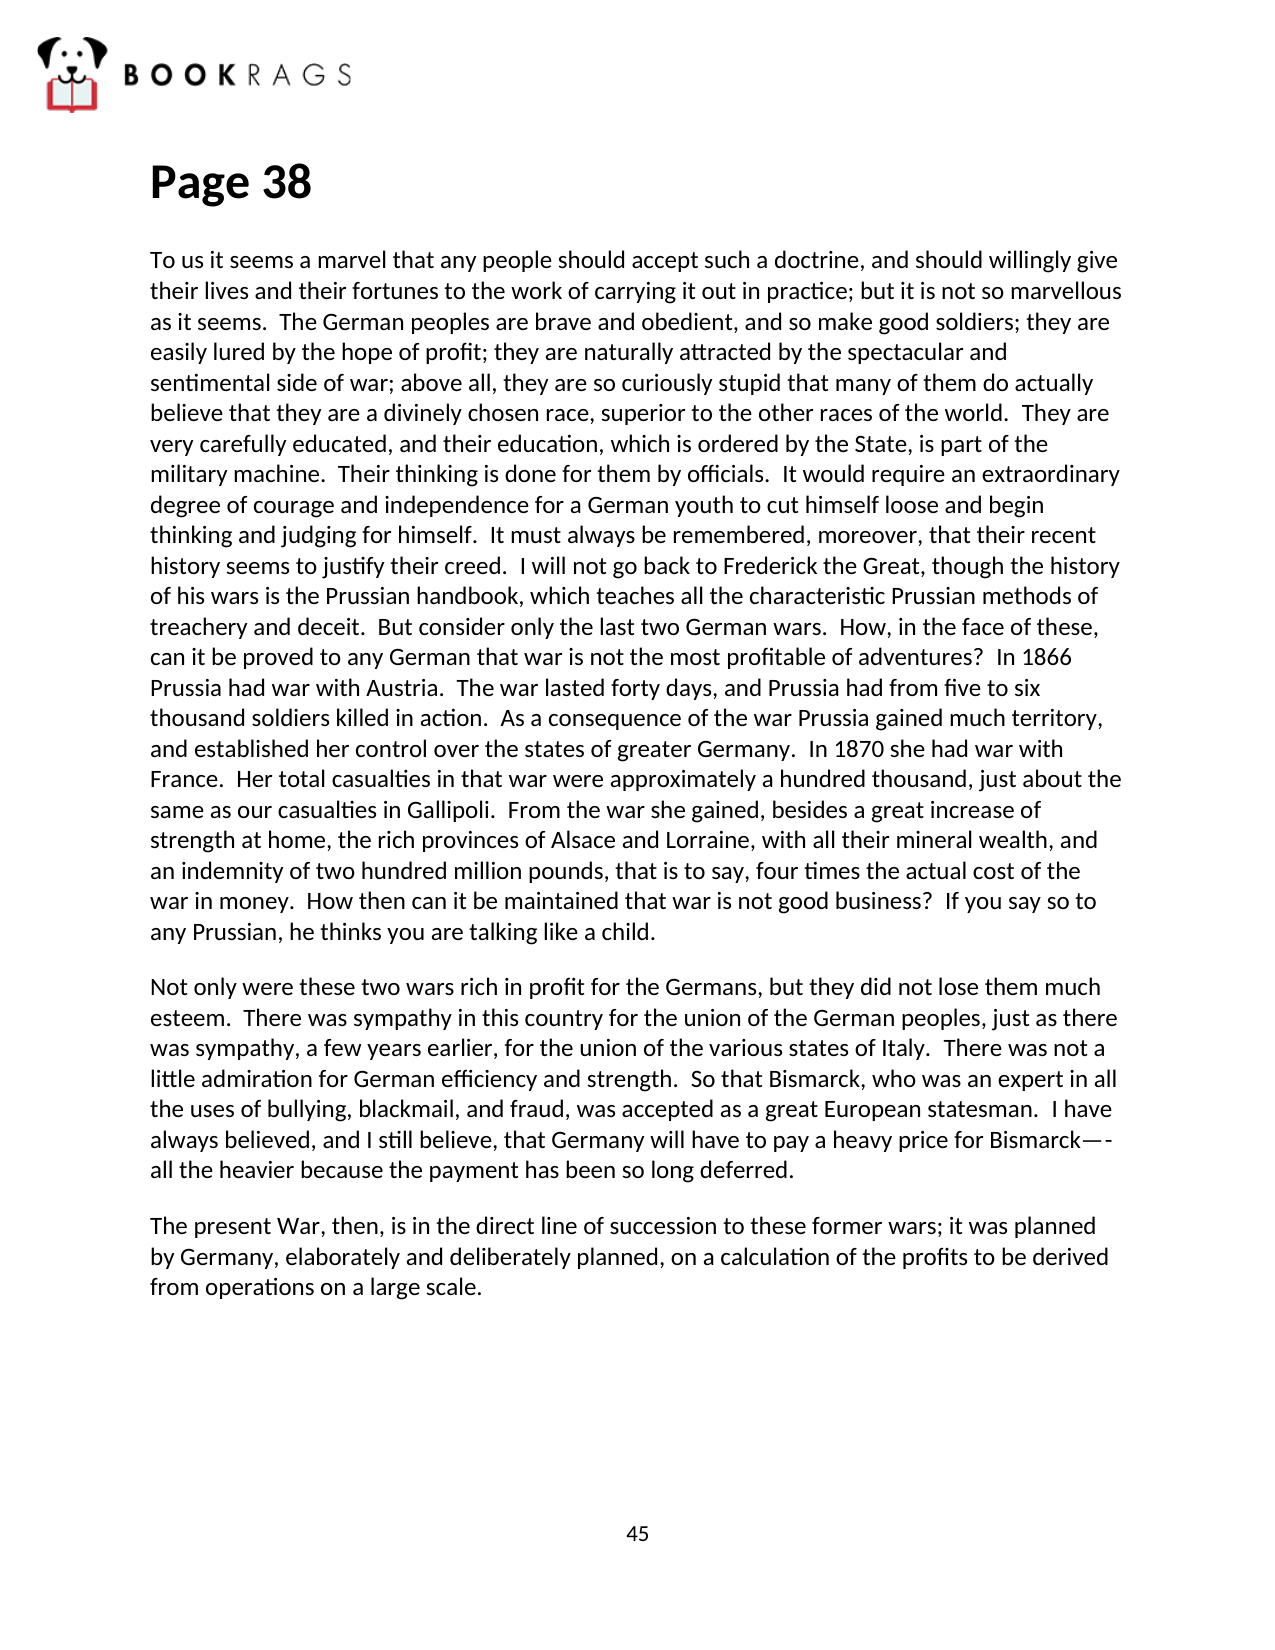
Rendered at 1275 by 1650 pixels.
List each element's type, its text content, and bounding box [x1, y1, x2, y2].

text Page 38 [150, 150, 1125, 211]
text To us it seems a marvel that any people should accept such a doctrine, and should willingly give their lives and their fortunes to the work of carrying it out in practice; but it is not so marvellous as it seems. The German peoples are brave and obedient, and so make good soldiers; they are easily lured by the hope of profit; they are naturally attracted by the spectacular and sentimental side of war; above all, they are so curiously stupid that many of them do actually believe that they are a divinely chosen race, superior to the other races of the world. They are very carefully educated, and their education, which is ordered by the State, is part of the military machine. Their thinking is done for them by officials. It would require an extraordinary degree of courage and independence for a German youth to cut himself loose and begin thinking and judging for himself. It must always be remembered, moreover, that their recent history seems to justify their creed. I will not go back to Frederick the Great, though the history of his wars is the Prussian handbook, which teaches all the characteristic Prussian methods of treachery and deceit. But consider only the last two German wars. How, in the face of these, can it be proved to any German that war is not the most profitable of adventures? In 1866 Prussia had war with Austria. The war lasted forty days, and Prussia had from five to six thousand soldiers killed in action. As a consequence of the war Prussia gained much territory, and established her control over the states of greater Germany. In 1870 she had war with France. Her total casualties in that war were approximately a hundred thousand, just about the same as our casualties in Gallipoli. From the war she gained, besides a great increase of strength at home, the rich provinces of Alsace and Lorraine, with all their mineral wealth, and an indemnity of two hundred million pounds, that is to say, four times the actual cost of the war in money. How then can it be maintained that war is not good business? If you say so to any Prussian, he thinks you are talking like a child. [150, 244, 1125, 947]
text The present War, then, is in the direct line of succession to these former wars; it was planned by Germany, elaborately and deliberately planned, on a calculation of the profits to be derived from operations on a large scale. [150, 1210, 1125, 1302]
text Not only were these two wars rich in profit for the Germans, but they did not lose them much esteem. There was sympathy in this country for the union of the German peoples, just as there was sympathy, a few years earlier, for the union of the various states of Italy. There was not a little admiration for German efficiency and strength. So that Bismarck, who was an expert in all the uses of bullying, blackmail, and fraud, was accepted as a great European statesman. I have always believed, and I still believe, that Germany will have to pay a heavy price for Bismarck—­all the heavier because the payment has been so long deferred. [150, 972, 1125, 1185]
picture [37, 37, 351, 113]
